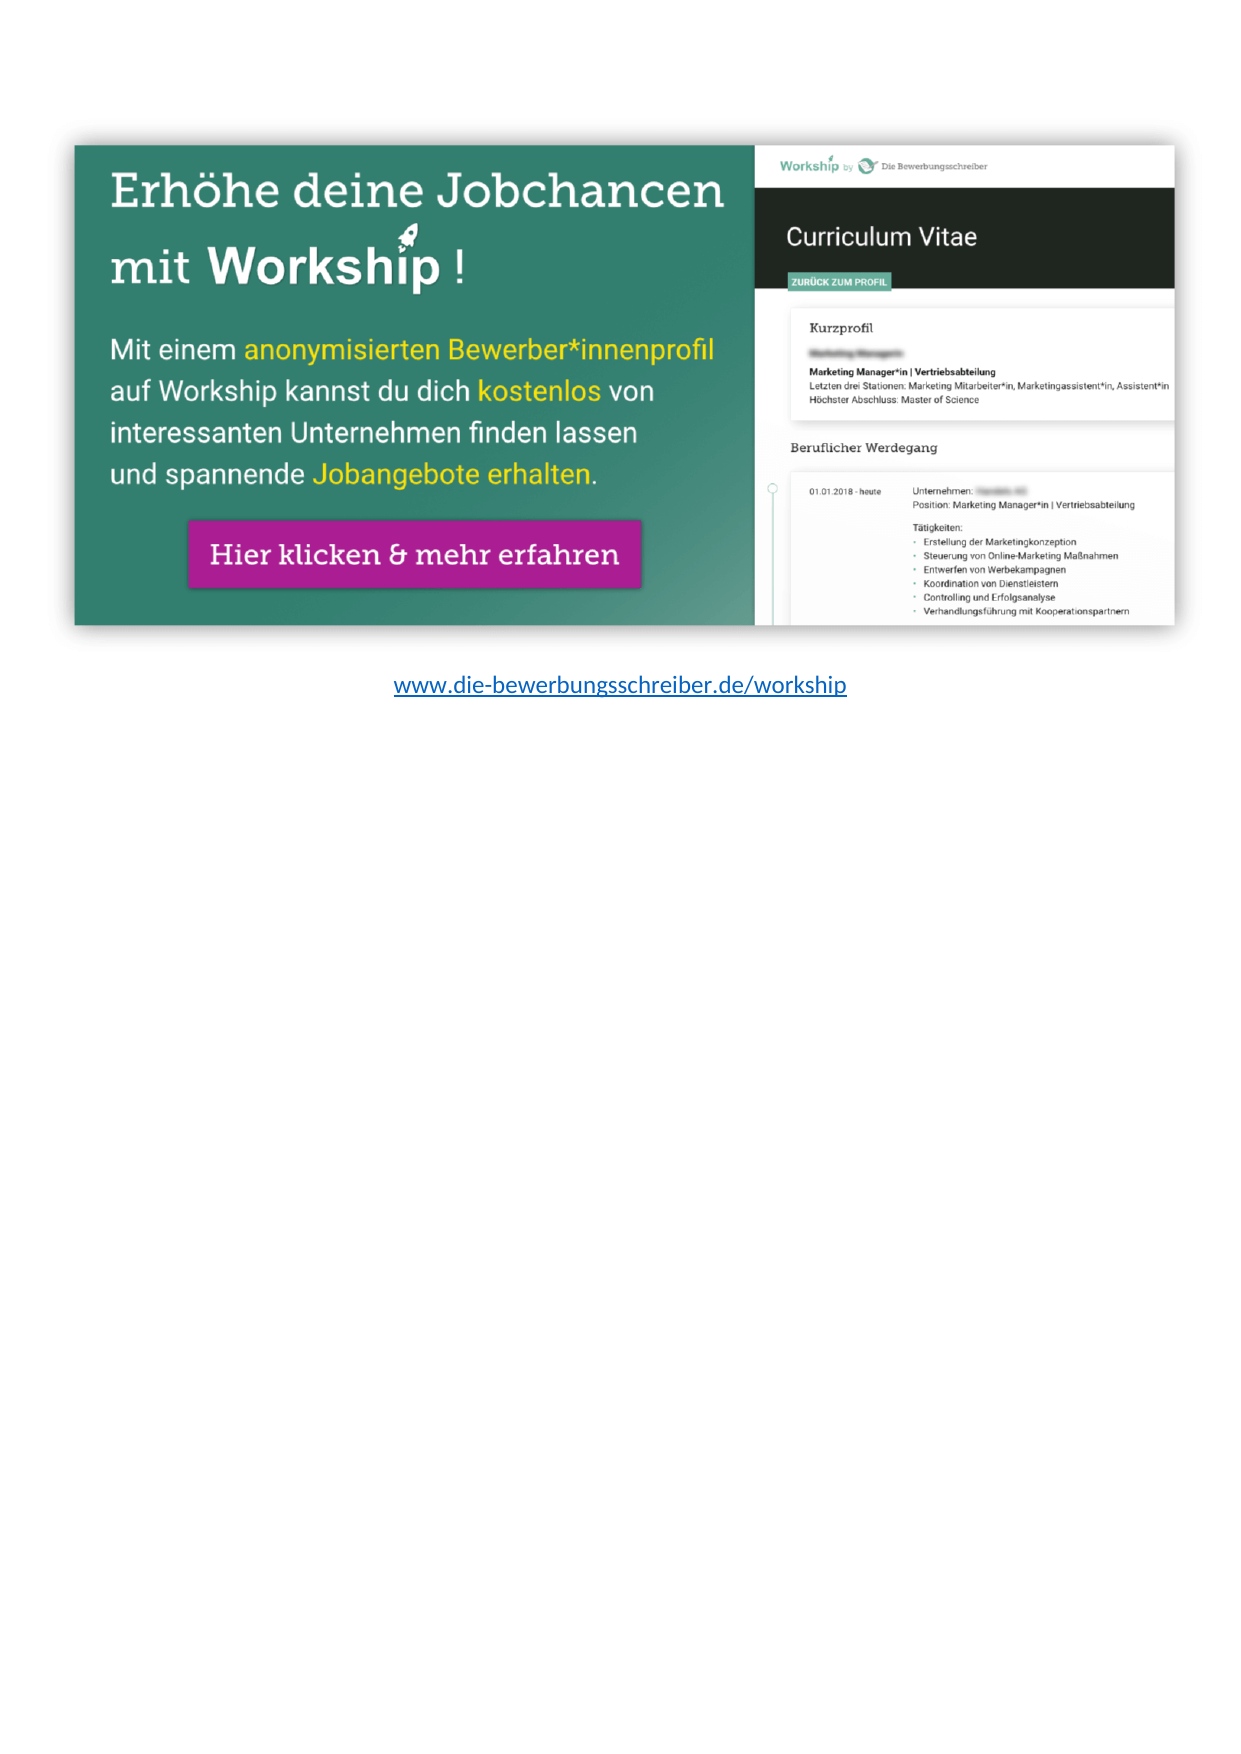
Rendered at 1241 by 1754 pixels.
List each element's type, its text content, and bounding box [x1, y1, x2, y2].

text www.die-bewerbungsschreiber.de/workship [136, 669, 1104, 700]
picture [47, 113, 1205, 653]
